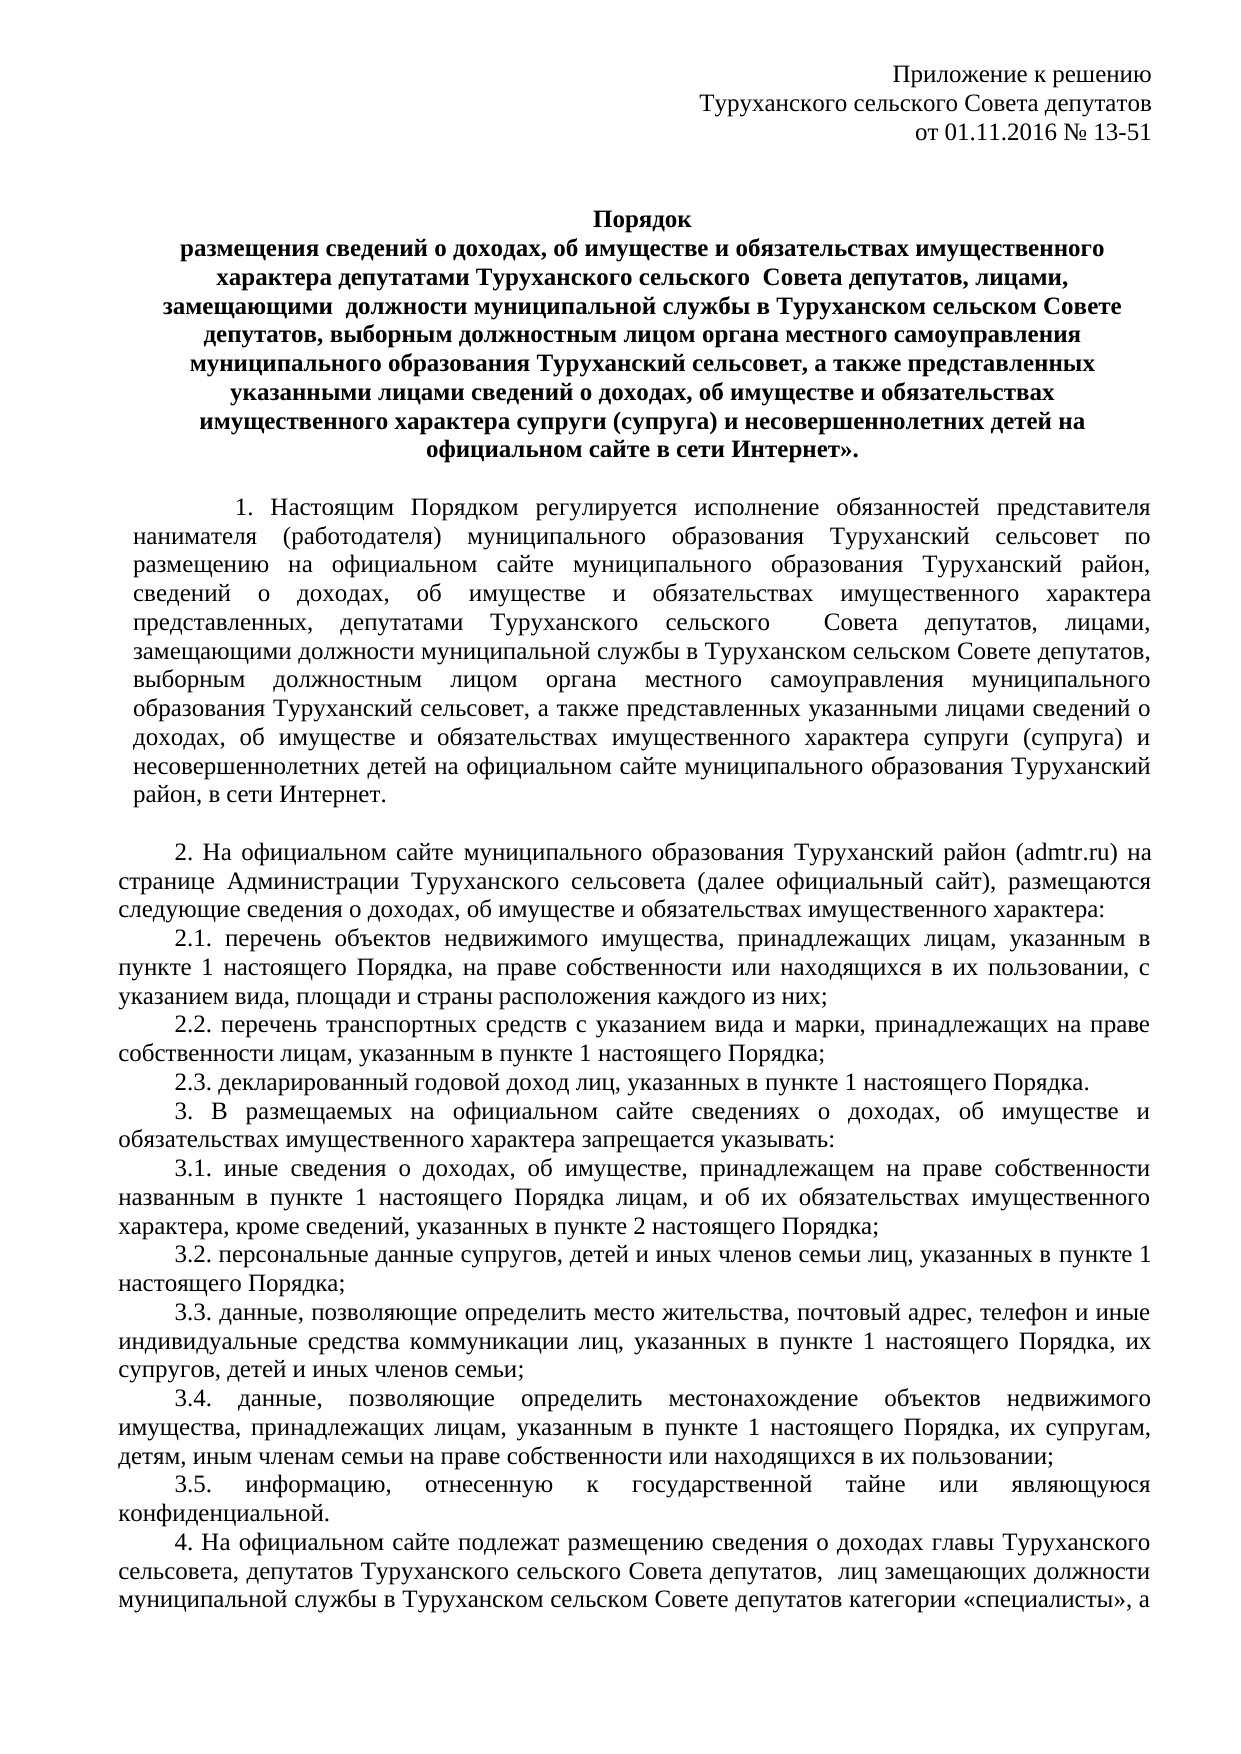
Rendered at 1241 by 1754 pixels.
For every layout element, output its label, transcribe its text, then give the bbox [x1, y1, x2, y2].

text 3.4. данные, позволяющие определить местонахождение объектов недвижимого имущества, принадлежащих лицам, указанным в пункте 1 настоящего Порядка, их супругам, детям, иным членам семьи на праве собственности или находящихся в их пользовании; [118, 1383, 1152, 1469]
text Приложение к решению [192, 59, 1152, 88]
text Туруханского сельского Совета депутатов [192, 88, 1152, 117]
text 3.3. данные, позволяющие определить место жительства, почтовый адрес, телефон и иные индивидуальные средства коммуникации лиц, указанных в пункте 1 настоящего Порядка, их супругов, детей и иных членов семьи; [118, 1297, 1152, 1383]
text 3.5. информацию, отнесенную к государственной тайне или являющуюся конфиденциальной. [118, 1469, 1152, 1527]
text размещения сведений о доходах, об имуществе и обязательствах имущественного характера депутатами Туруханского сельского Совета депутатов, лицами, замещающими должности муниципальной службы в Туруханском сельском Совете депутатов, выборным должностным лицом органа местного самоуправления муниципального образования Туруханский сельсовет, а также представленных указанными лицами сведений о доходах, об имуществе и обязательствах имущественного характера супруги (супруга) и несовершеннолетних детей на официальном сайте в сети Интернет». [133, 233, 1152, 463]
text 3. В размещаемых на официальном сайте сведениях о доходах, об имуществе и обязательствах имущественного характера запрещается указывать: [118, 1096, 1152, 1153]
text 3.1. иные сведения о доходах, об имуществе, принадлежащем на праве собственности названным в пункте 1 настоящего Порядка лицам, и об их обязательствах имущественного характера, кроме сведений, указанных в пункте 2 настоящего Порядка; [118, 1153, 1152, 1239]
text 1. Настоящим Порядком регулируется исполнение обязанностей представителя нанимателя (работодателя) муниципального образования Туруханский сельсовет по размещению на официальном сайте муниципального образования Туруханский район, сведений о доходах, об имуществе и обязательствах имущественного характера представленных, депутатами Туруханского сельского Совета депутатов, лицами, замещающими должности муниципальной службы в Туруханском сельском Совете депутатов, выборным должностным лицом органа местного самоуправления муниципального образования Туруханский сельсовет, а также представленных указанными лицами сведений о доходах, об имуществе и обязательствах имущественного характера супруги (супруга) и несовершеннолетних детей на официальном сайте муниципального образования Туруханский район, в сети Интернет. [133, 492, 1152, 808]
text 2.1. перечень объектов недвижимого имущества, принадлежащих лицам, указанным в пункте 1 настоящего Порядка, на праве собственности или находящихся в их пользовании, с указанием вида, площади и страны расположения каждого из них; [118, 923, 1152, 1009]
text 3.2. персональные данные супругов, детей и иных членов семьи лиц, указанных в пункте 1 настоящего Порядка; [118, 1239, 1152, 1297]
text 2.2. перечень транспортных средств с указанием вида и марки, принадлежащих на праве собственности лицам, указанным в пункте 1 настоящего Порядка; [118, 1009, 1152, 1067]
text от 01.11.2016 № 13-51 [192, 117, 1152, 145]
text 2.3. декларированный годовой доход лиц, указанных в пункте 1 настоящего Порядка. [118, 1067, 1152, 1096]
text Порядок [133, 204, 1152, 233]
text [118, 1527, 1152, 1613]
text 2. На официальном сайте муниципального образования Туруханский район (аdmtr.ru) на странице Администрации Туруханского сельсовета (далее официальный сайт), размещаются следующие сведения о доходах, об имуществе и обязательствах имущественного характера: [118, 837, 1152, 923]
